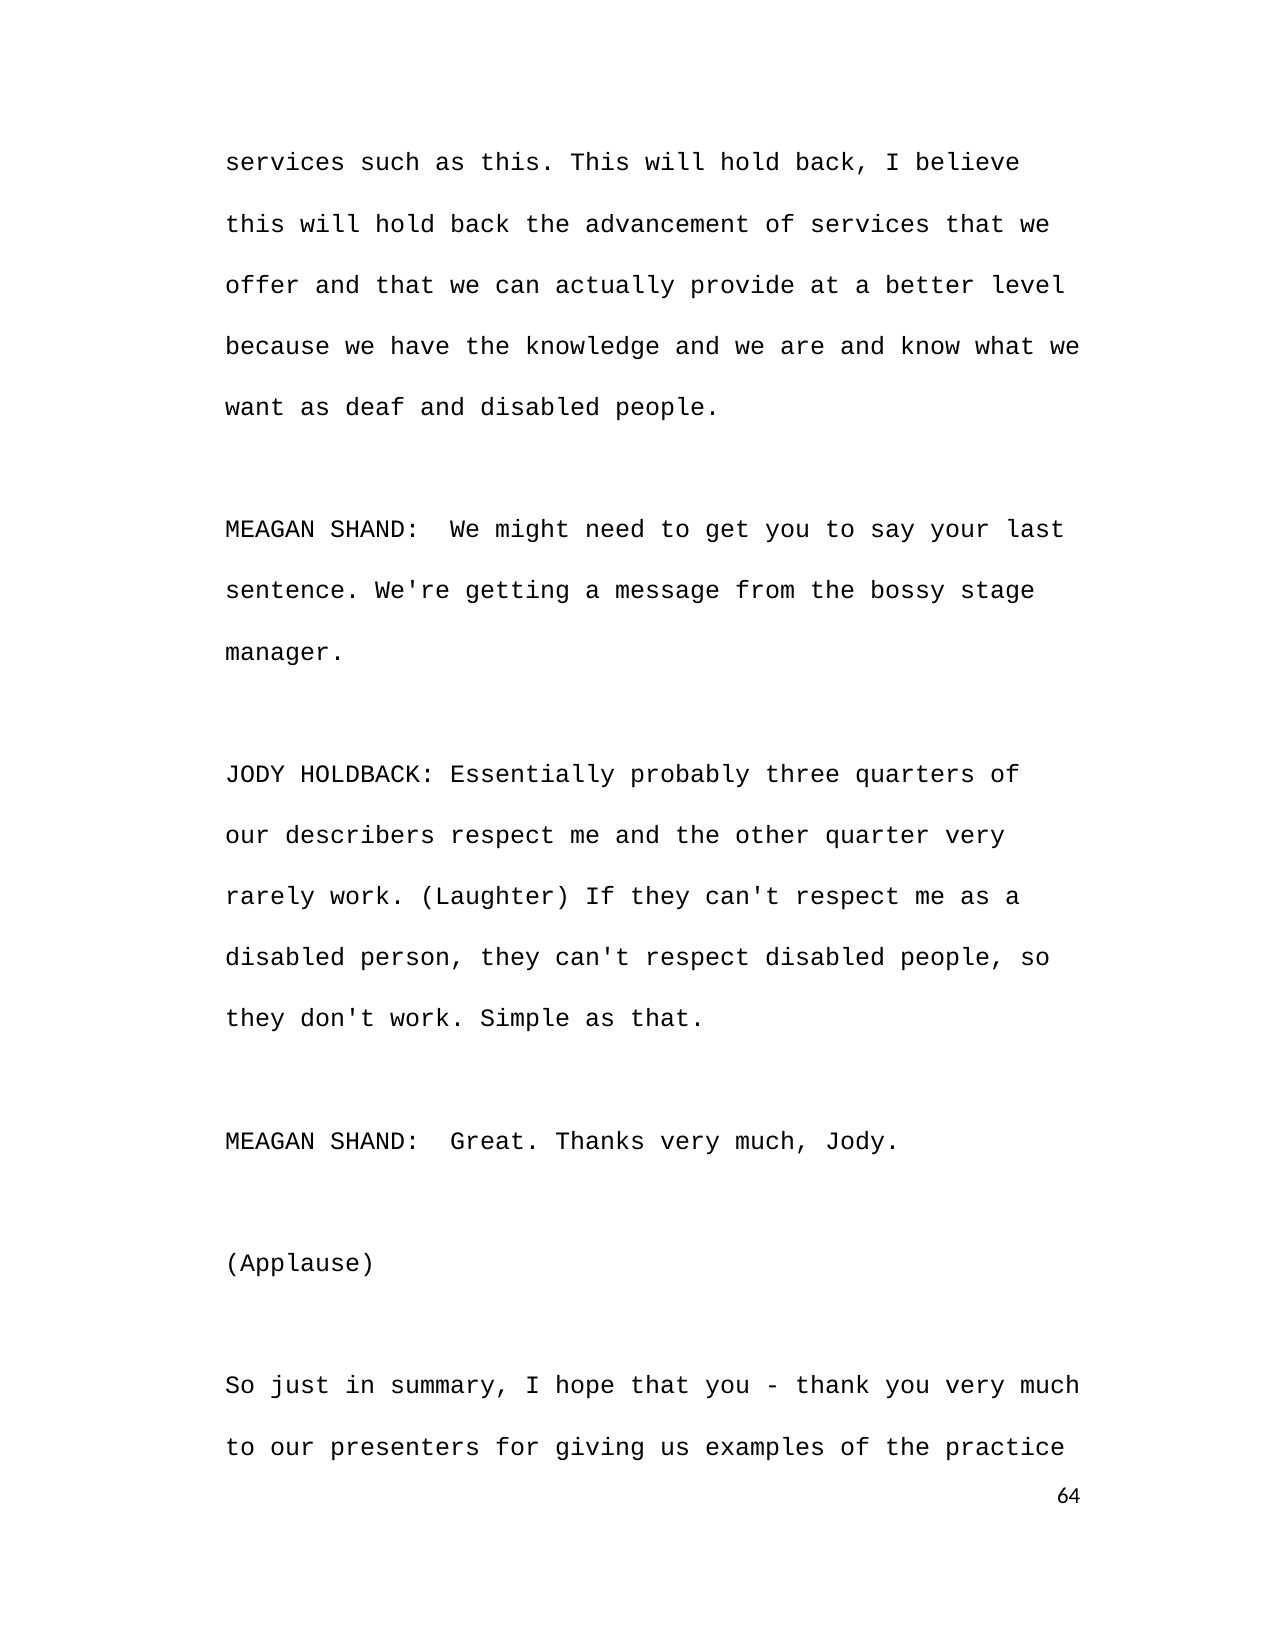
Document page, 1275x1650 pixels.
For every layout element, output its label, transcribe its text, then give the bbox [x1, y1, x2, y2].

text JODY HOLDBACK: Essentially probably three quarters of our describers respect me and the other quarter very rarely work. (Laughter) If they can't respect me as a disabled person, they can't respect disabled people, so they don't work. Simple as that. [225, 761, 1080, 1034]
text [225, 150, 1080, 423]
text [225, 1373, 1080, 1462]
text MEAGAN SHAND: We might need to get you to say your last sentence. We're getting a message from the bossy stage manager. [225, 517, 1080, 667]
text (Applause) [225, 1251, 1080, 1279]
text MEAGAN SHAND: Great. Thanks very much, Jody. [225, 1128, 1080, 1157]
